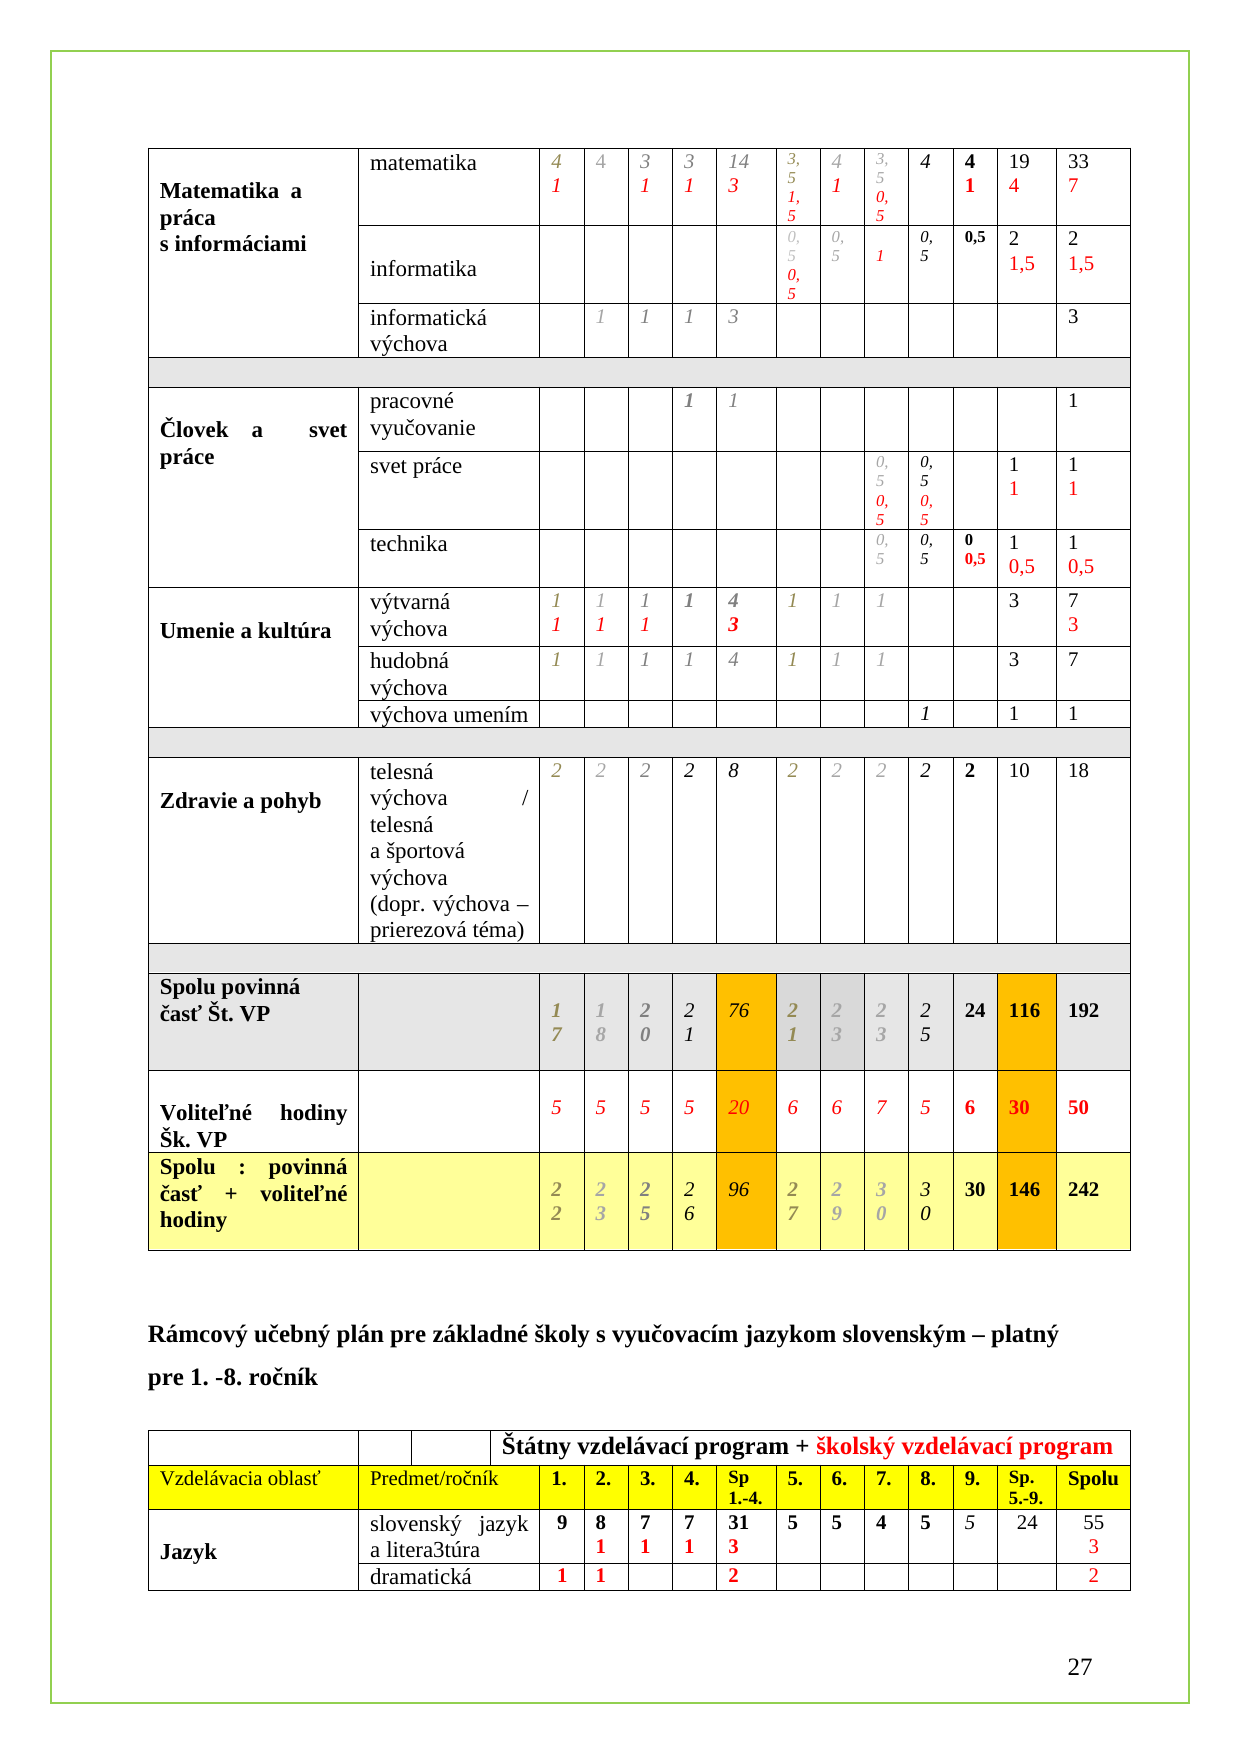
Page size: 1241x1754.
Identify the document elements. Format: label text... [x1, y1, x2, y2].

table_cell [585, 701, 628, 727]
table_cell 21 [673, 974, 716, 1070]
table_cell 0,5 0,5 [909, 452, 953, 529]
table_cell [821, 304, 864, 357]
table_cell [359, 1071, 539, 1152]
table_cell 192 [1057, 974, 1130, 1070]
table_cell [821, 1564, 864, 1590]
table_cell 19 4 [998, 149, 1056, 225]
table_cell 0,5 [909, 226, 953, 303]
table_cell hudobná výchova [359, 647, 539, 700]
table_cell informatika [359, 226, 539, 303]
table_header Štátny vzdelávací program + školský vzdelávací program [491, 1431, 1130, 1464]
table_cell [865, 701, 908, 727]
table_cell Spolu : povinná časť + voliteľné hodiny [149, 1153, 358, 1249]
table_cell 1 [998, 701, 1056, 727]
table_cell [673, 530, 716, 587]
table_cell výchova umením [359, 701, 539, 727]
table_cell [149, 944, 1130, 972]
table_cell matematika [359, 149, 539, 225]
table_cell 3. [629, 1466, 672, 1509]
table_cell [717, 701, 776, 727]
table_cell 23 [821, 974, 864, 1070]
table_cell 2 [1057, 1564, 1130, 1590]
table_cell 2 [865, 758, 908, 943]
table_cell [954, 588, 997, 646]
table_cell [821, 388, 864, 451]
table_cell 55 3 [1057, 1510, 1130, 1562]
table_cell 8 [717, 758, 776, 943]
table_cell 23 [585, 1153, 628, 1249]
table_cell [954, 701, 997, 727]
table_cell 3 [998, 647, 1056, 700]
table_cell 96 [717, 1153, 776, 1249]
table_cell 25 [909, 974, 953, 1070]
table_header [412, 1431, 490, 1464]
table_cell 29 [821, 1153, 864, 1249]
table_cell 0,5 [865, 530, 908, 587]
table_cell 1 [865, 226, 908, 303]
table_cell Človek a svet práce [149, 388, 358, 587]
table_cell 3,5 1,5 [777, 149, 820, 225]
table_cell Vzdelávacia oblasť [149, 1466, 358, 1509]
table_cell 23 [865, 974, 908, 1070]
table_cell [777, 304, 820, 357]
table_cell [821, 701, 864, 727]
table_cell 1 [717, 388, 776, 451]
table_cell [585, 452, 628, 529]
table_cell 5 [629, 1071, 672, 1152]
table_cell 1 0,5 [998, 530, 1056, 587]
table_cell [673, 701, 716, 727]
table_cell 30 [865, 1153, 908, 1249]
table_cell [777, 1564, 820, 1590]
table_cell 3 [717, 304, 776, 357]
table_cell 1 [821, 647, 864, 700]
table_cell výtvarná výchova [359, 588, 539, 646]
table_cell 1 [865, 588, 908, 646]
table_cell 4 1 [954, 149, 997, 225]
table_cell 7 1 [673, 1510, 716, 1562]
table_cell 1 [673, 388, 716, 451]
table_cell 1 [909, 701, 953, 727]
table_cell [717, 530, 776, 587]
table_cell [629, 226, 672, 303]
table_cell 1 [673, 647, 716, 700]
table_cell 8. [909, 1466, 953, 1509]
text Rámcový učebný plán pre základné školy s vyučovacím jazykom slovenským – platný pre 1. -8. ročník [148, 1319, 1093, 1391]
table_cell 20 [717, 1071, 776, 1152]
table_cell 2 1,5 [1057, 226, 1130, 303]
table_cell 33 7 [1057, 149, 1130, 225]
table_cell [359, 974, 539, 1070]
table_cell 2 [629, 758, 672, 943]
table_cell 0,5 [821, 226, 864, 303]
table_cell [629, 452, 672, 529]
table_cell 17 [540, 974, 584, 1070]
table_cell 6 [821, 1071, 864, 1152]
table_cell 4 [909, 149, 953, 225]
table_cell 3 [998, 588, 1056, 646]
table_cell [777, 452, 820, 529]
table_cell [954, 452, 997, 529]
table_cell 1 1 [540, 588, 584, 646]
table_cell 76 [717, 974, 776, 1070]
table_cell [954, 1564, 997, 1590]
table_cell 1 [1057, 701, 1130, 727]
table_cell 1 1 [1057, 452, 1130, 529]
table_cell 2 [717, 1564, 776, 1590]
table_cell 4 1 [821, 149, 864, 225]
table_cell slovenský jazyk a litera3túra [359, 1510, 539, 1562]
table_cell 25 [629, 1153, 672, 1249]
table_cell dramatická výchova [359, 1564, 539, 1590]
table_cell 10 [998, 758, 1056, 943]
table_cell 0,5 0,5 [865, 452, 908, 529]
table_cell 21 [777, 974, 820, 1070]
table_cell 5 [909, 1071, 953, 1152]
table_cell [909, 388, 953, 451]
table_cell 6 [777, 1071, 820, 1152]
table_cell 3,5 0,5 [865, 149, 908, 225]
table_cell 116 [998, 974, 1056, 1070]
table_cell 3 [1057, 304, 1130, 357]
table_cell 5. [777, 1466, 820, 1509]
table_header [359, 1431, 411, 1464]
table_cell 50 [1057, 1071, 1130, 1152]
table_cell [777, 701, 820, 727]
table_cell 1 [629, 647, 672, 700]
table_cell 18 [585, 974, 628, 1070]
table_cell 7 [1057, 647, 1130, 700]
table_cell 146 [998, 1153, 1056, 1249]
table_cell [673, 1564, 716, 1590]
table_cell 1 1 [585, 588, 628, 646]
table_cell informatická výchova [359, 304, 539, 357]
table_cell 1 1 [998, 452, 1056, 529]
table_cell [673, 452, 716, 529]
table_cell [149, 358, 1130, 387]
table_cell pracovné vyučovanie [359, 388, 539, 451]
table_cell [629, 701, 672, 727]
table_cell [821, 452, 864, 529]
table_cell [821, 530, 864, 587]
table_cell [998, 304, 1056, 357]
table_cell Sp 1.-4. [717, 1466, 776, 1509]
table_cell 2 [777, 758, 820, 943]
table_cell 1 [540, 1564, 584, 1590]
table_cell 24 [954, 974, 997, 1070]
table_cell 2 [909, 758, 953, 943]
table_cell [998, 1564, 1056, 1590]
table_cell [540, 304, 584, 357]
table_cell technika [359, 530, 539, 587]
table_cell 2 [540, 758, 584, 943]
table_cell 1 [865, 647, 908, 700]
table_cell 2 [585, 758, 628, 943]
table_cell 9 [540, 1510, 584, 1562]
table_cell [865, 388, 908, 451]
table_cell 1 [777, 588, 820, 646]
table_cell 1 0,5 [1057, 530, 1130, 587]
table_cell [954, 304, 997, 357]
table_cell 4 3 [717, 588, 776, 646]
table_cell [585, 226, 628, 303]
table_cell 1. [540, 1466, 584, 1509]
table_cell [865, 304, 908, 357]
table_cell 2 1,5 [998, 226, 1056, 303]
table_cell 27 [777, 1153, 820, 1249]
table_cell 0 0,5 [954, 530, 997, 587]
table_cell [149, 728, 1130, 757]
table_cell 7 [865, 1071, 908, 1152]
table_cell 2. [585, 1466, 628, 1509]
table_cell 5 [777, 1510, 820, 1562]
table_cell 14 3 [717, 149, 776, 225]
table_cell 30 [954, 1153, 997, 1249]
table_cell [909, 647, 953, 700]
table_cell 0,5 0,5 [777, 226, 820, 303]
table_cell [585, 388, 628, 451]
table_cell Matematika a práca s informáciami [149, 149, 358, 357]
table_cell 9. [954, 1466, 997, 1509]
table_cell [629, 530, 672, 587]
table_cell [777, 530, 820, 587]
table_cell [954, 647, 997, 700]
table_cell 4 [717, 647, 776, 700]
table_cell 24 [998, 1510, 1056, 1562]
table_cell 2 [954, 758, 997, 943]
table_cell [540, 226, 584, 303]
table_cell 1 [629, 304, 672, 357]
table_cell 4 1 [540, 149, 584, 225]
table_cell [540, 701, 584, 727]
table_cell [909, 588, 953, 646]
table_cell [998, 388, 1056, 451]
table_cell [673, 226, 716, 303]
table_cell 3 1 [629, 149, 672, 225]
table_cell 1 1 [629, 588, 672, 646]
table_cell 31 3 [717, 1510, 776, 1562]
table_cell 1 [540, 647, 584, 700]
table_cell [717, 226, 776, 303]
table_cell 26 [673, 1153, 716, 1249]
table_cell 1 [673, 588, 716, 646]
table_cell [540, 530, 584, 587]
table_cell [954, 388, 997, 451]
table_cell 20 [629, 974, 672, 1070]
table_cell [717, 452, 776, 529]
table_header [149, 1431, 358, 1464]
table_cell Spolu [1057, 1466, 1130, 1509]
table_cell 18 [1057, 758, 1130, 943]
table_cell 7. [865, 1466, 908, 1509]
table_cell [865, 1564, 908, 1590]
table_cell 1 [821, 588, 864, 646]
table_cell 5 [540, 1071, 584, 1152]
table_cell 1 [585, 647, 628, 700]
table_cell 6. [821, 1466, 864, 1509]
table_cell [909, 1564, 953, 1590]
table_cell 7 3 [1057, 588, 1130, 646]
table_cell Jazyk a komunikácia [149, 1510, 358, 1590]
table_cell [585, 530, 628, 587]
table_cell [359, 1153, 539, 1249]
table_cell 22 [540, 1153, 584, 1249]
table_cell Zdravie a pohyb [149, 758, 358, 943]
table_cell 4. [673, 1466, 716, 1509]
table_cell 5 [585, 1071, 628, 1152]
table_cell 242 [1057, 1153, 1130, 1249]
table_cell [540, 388, 584, 451]
table_cell 5 [909, 1510, 953, 1562]
table_cell svet práce [359, 452, 539, 529]
table_cell 1 [585, 304, 628, 357]
table_cell 1 [585, 1564, 628, 1590]
table_cell 1 [673, 304, 716, 357]
table_cell 5 [954, 1510, 997, 1562]
table_cell Voliteľné hodiny Šk. VP [149, 1071, 358, 1152]
table_cell 6 [954, 1071, 997, 1152]
table_cell 7 1 [629, 1510, 672, 1562]
table_cell Spolu povinná časť Št. VP [149, 974, 358, 1070]
table_cell 2 [673, 758, 716, 943]
table_cell 3 1 [673, 149, 716, 225]
table_cell [629, 388, 672, 451]
table_cell 5 [673, 1071, 716, 1152]
table_cell 30 [909, 1153, 953, 1249]
table_cell 4 [865, 1510, 908, 1562]
table_cell [540, 452, 584, 529]
table_cell [777, 388, 820, 451]
table_cell telesná výchova / telesná a športová výchova (dopr. výchova – prierezová téma) [359, 758, 539, 943]
table_cell 30 [998, 1071, 1056, 1152]
table_cell 5 [821, 1510, 864, 1562]
table_cell [629, 1564, 672, 1590]
table_cell Sp. 5.-9. [998, 1466, 1056, 1509]
table_cell Umenie a kultúra [149, 588, 358, 727]
table_cell 0,5 [909, 530, 953, 587]
table_cell [909, 304, 953, 357]
table_cell 8 1 [585, 1510, 628, 1562]
table_cell 0,5 [954, 226, 997, 303]
table_cell 4 [585, 149, 628, 225]
table_cell 1 [777, 647, 820, 700]
table_cell Predmet/ročník [359, 1466, 539, 1509]
table_cell 1 [1057, 388, 1130, 451]
table_cell 2 [821, 758, 864, 943]
